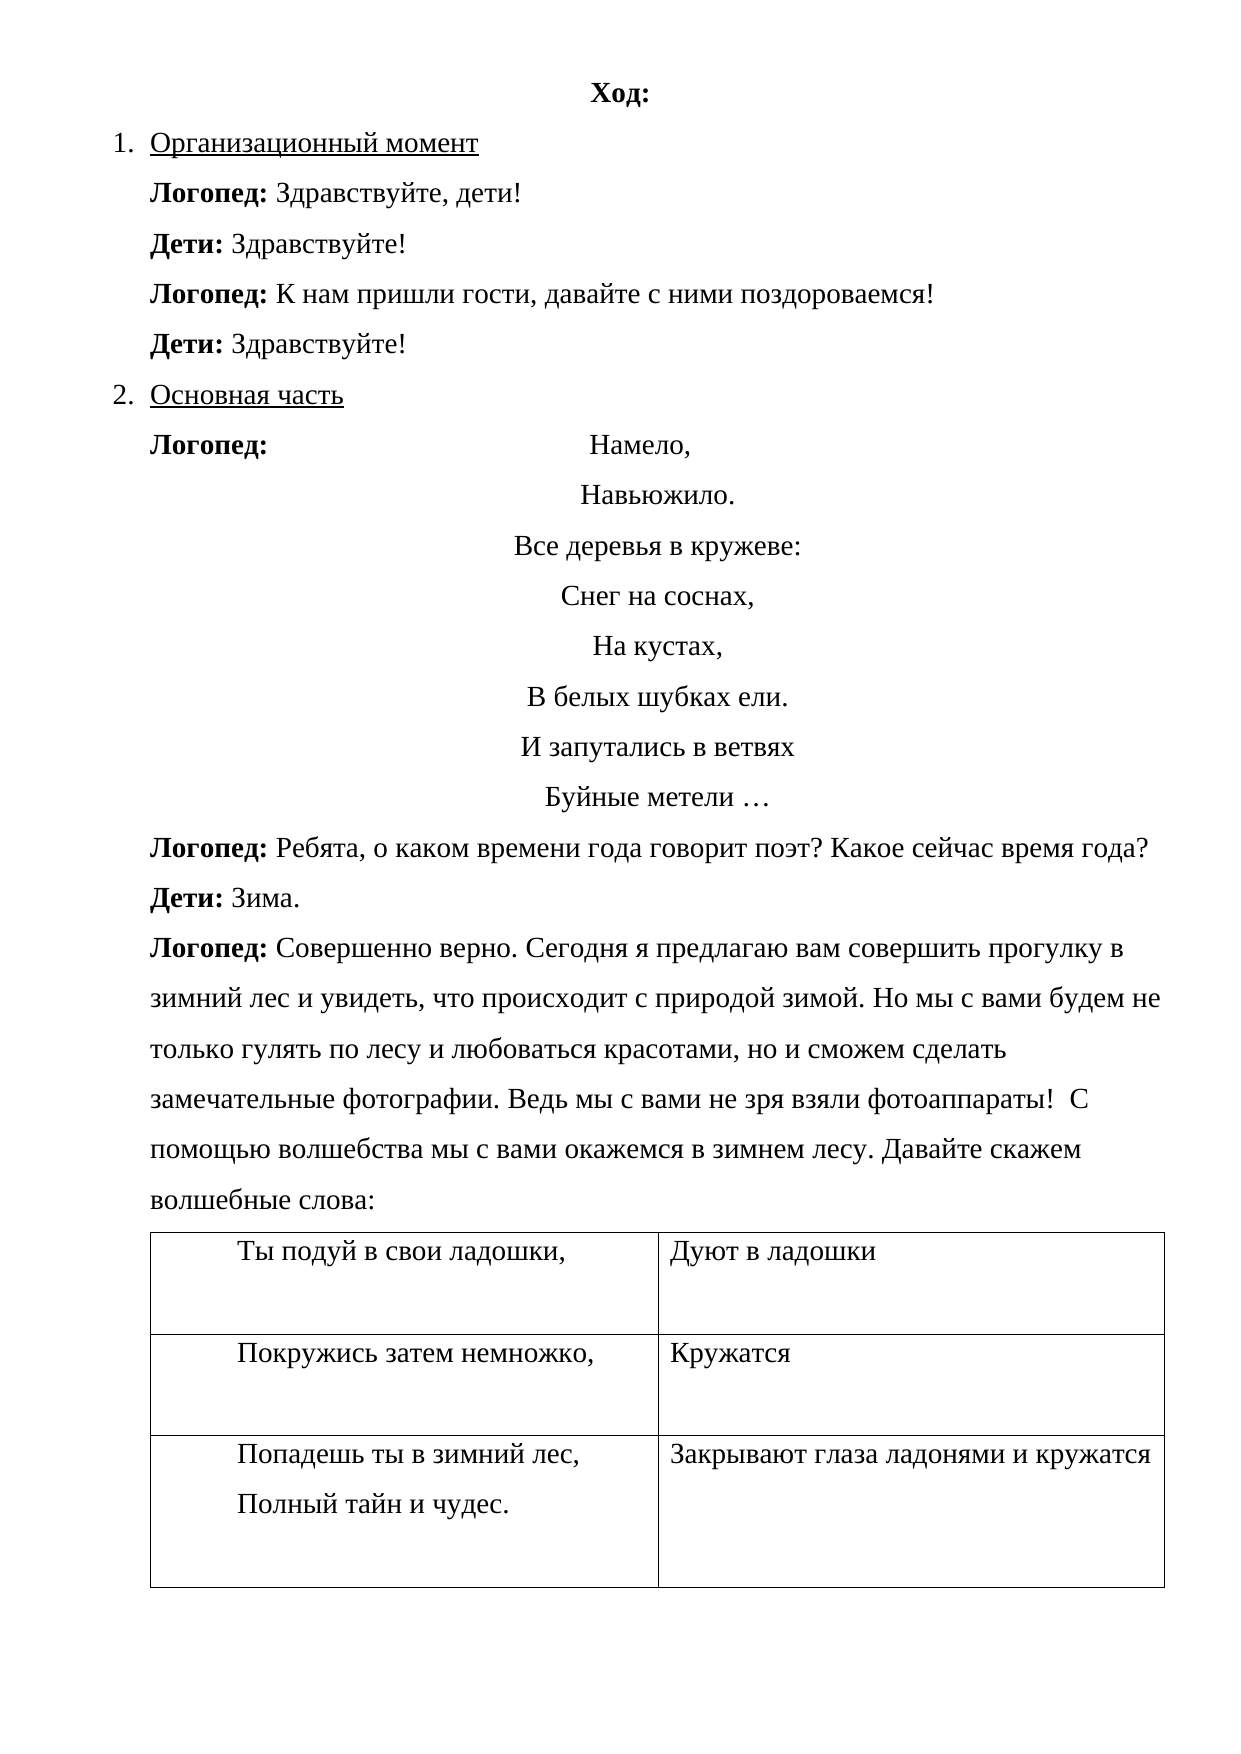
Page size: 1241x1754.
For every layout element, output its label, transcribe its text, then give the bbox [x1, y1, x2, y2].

text Логопед: Ребята, о каком времени года говорит поэт? Какое сейчас время года? [150, 830, 1165, 863]
list И запутались в ветвях [150, 729, 1165, 763]
table_cell Покружись затем немножко, [151, 1335, 658, 1435]
text Логопед: Совершенно верно. Сегодня я предлагаю вам совершить прогулку в зимний лес и увидеть, что происходит с природой зимой. Но мы с вами будем не [150, 930, 1165, 1014]
list Снег на соснах, [150, 578, 1165, 612]
list Логопед: Намело, [150, 427, 1165, 461]
list Буйные метели … [150, 779, 1165, 813]
table_cell Закрывают глаза ладонями и кружатся [659, 1436, 1164, 1587]
list Основная часть [112, 377, 1165, 410]
list Все деревья в кружеве: [150, 528, 1165, 561]
table_cell Кружатся [659, 1335, 1164, 1435]
list Организационный момент [112, 125, 1165, 159]
table_header Ты подуй в свои ладошки, [151, 1233, 658, 1334]
table_header Дуют в ладошки [659, 1233, 1164, 1334]
list Навьюжило. [150, 477, 1165, 511]
list Дети: Здравствуйте! [150, 327, 1165, 360]
text Дети: Зима. [150, 880, 1165, 913]
text только гулять по лесу и любоваться красотами, но и сможем сделать замечательные фотографии. Ведь мы с вами не зря взяли фотоаппараты! С помощью волшебства мы с вами окажемся в зимнем лесу. Давайте скажем волшебные слова: [150, 1031, 1165, 1215]
list На кустах, [150, 628, 1165, 662]
table_cell Попадешь ты в зимний лес, Полный тайн и чудес. [151, 1436, 658, 1587]
list Логопед: Здравствуйте, дети! [150, 176, 1165, 209]
list Логопед: К нам пришли гости, давайте с ними поздороваемся! [150, 276, 1165, 310]
list Дети: Здравствуйте! [150, 226, 1165, 259]
list В белых шубках ели. [150, 679, 1165, 712]
text Ход: [75, 75, 1165, 108]
